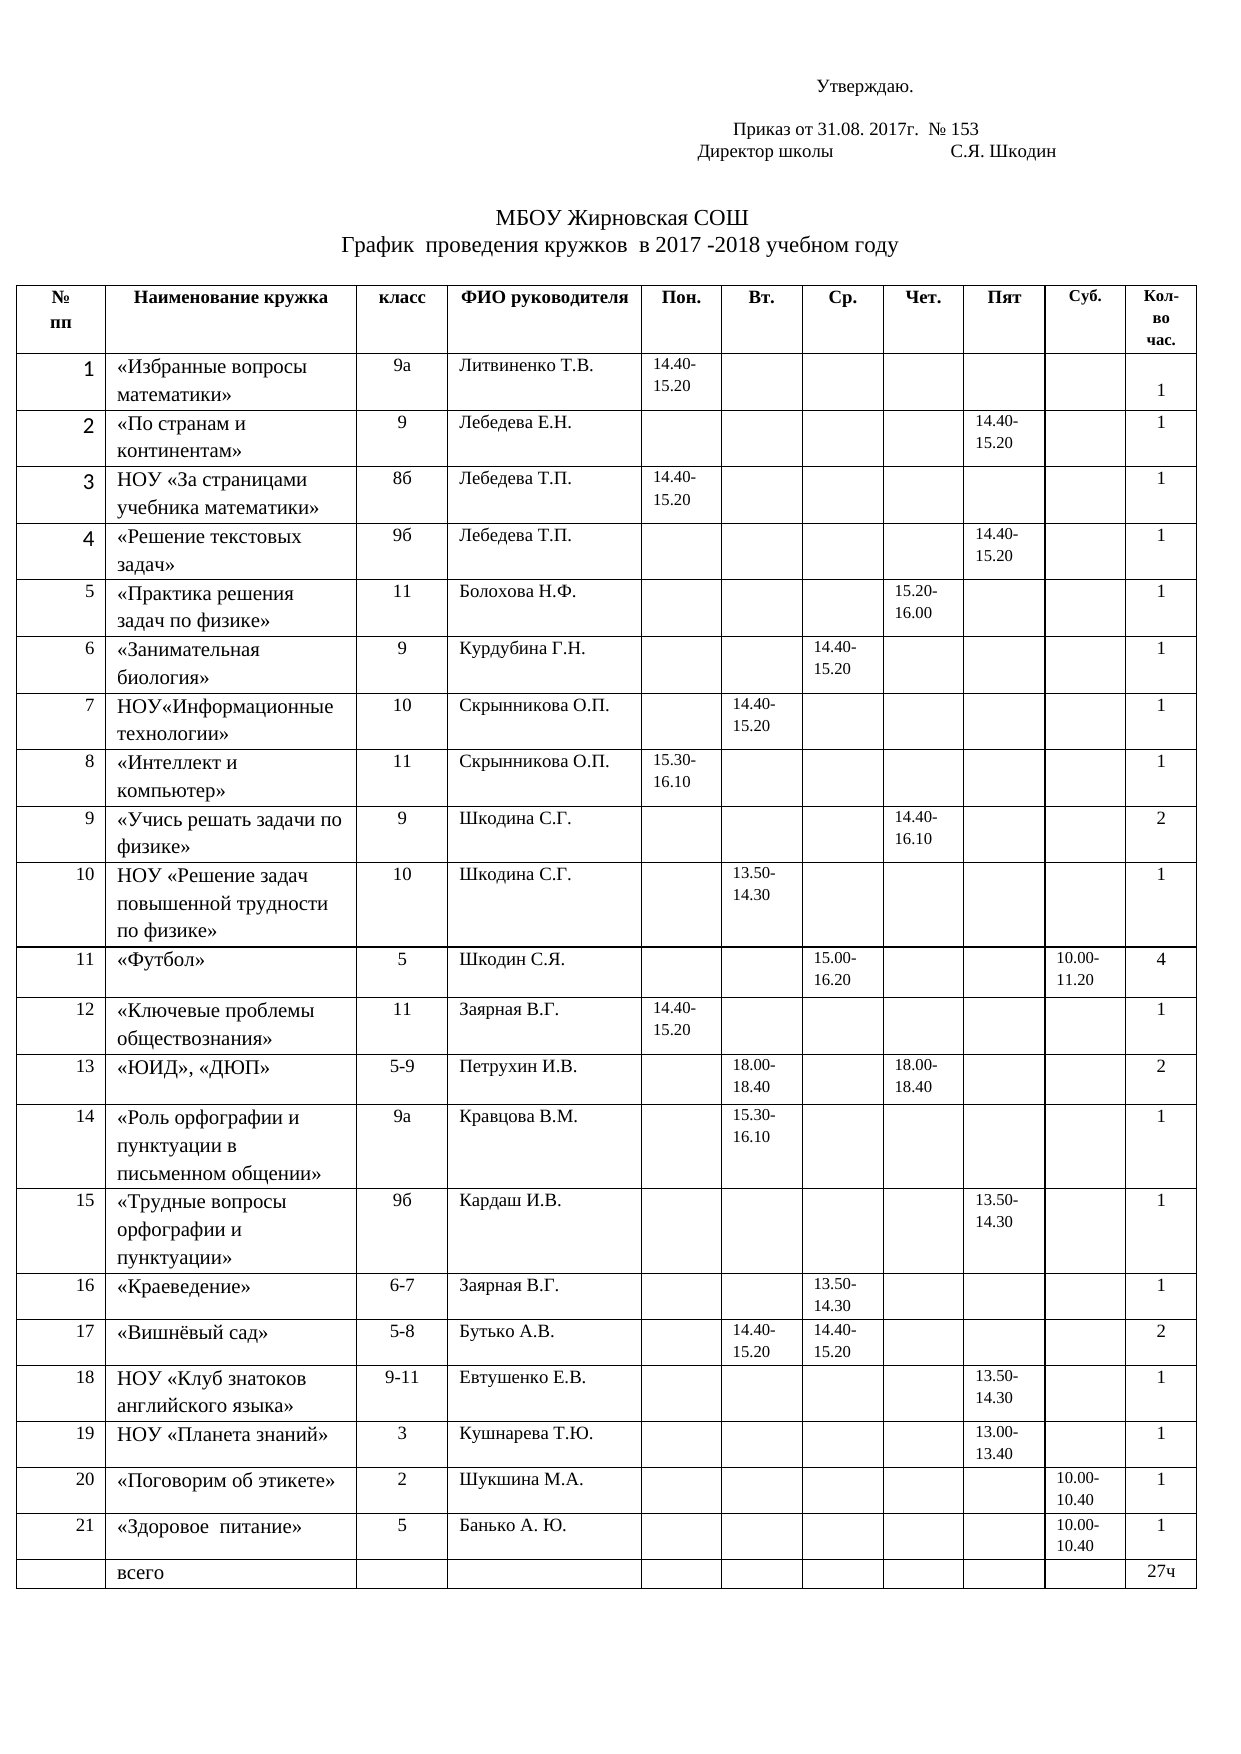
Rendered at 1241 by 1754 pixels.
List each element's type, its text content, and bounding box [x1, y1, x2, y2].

table_cell [964, 1105, 1044, 1188]
table_cell 5 [357, 948, 447, 997]
table_cell [722, 750, 802, 806]
table_cell 11 [357, 580, 447, 636]
table_cell 2 [1126, 1055, 1196, 1104]
table_cell 11 [357, 750, 447, 806]
table_header Суб. [1046, 286, 1125, 353]
table_cell 10 [357, 694, 447, 749]
table_cell [1046, 467, 1125, 523]
table_cell [1046, 1422, 1125, 1467]
table_cell 9 [357, 411, 447, 466]
table_cell 12 [17, 998, 105, 1053]
table_cell 9а [357, 1105, 447, 1188]
table_cell [722, 354, 802, 410]
table_header Наименование кружка [106, 286, 356, 353]
table_cell 1 [1126, 998, 1196, 1053]
table_cell 1 [1126, 1105, 1196, 1188]
table_header Вт. [722, 286, 802, 353]
table_cell [964, 750, 1044, 806]
table_cell [1046, 411, 1125, 466]
table_cell Заярная В.Г. [448, 998, 641, 1053]
table_cell [964, 863, 1044, 946]
table_cell [722, 1422, 802, 1467]
table_cell 11 [357, 998, 447, 1053]
table_cell 1 [1126, 637, 1196, 692]
table_cell [17, 1560, 105, 1588]
table_cell [803, 580, 883, 636]
table_cell [1046, 998, 1125, 1053]
table_cell 27ч [1126, 1560, 1196, 1588]
table_cell [642, 1274, 721, 1318]
table_cell 19 [17, 1422, 105, 1467]
table_cell 15 [17, 1189, 105, 1272]
table_cell [1046, 1274, 1125, 1318]
table_cell [722, 524, 802, 579]
table_cell 14.40-15.20 [803, 637, 883, 692]
table_cell «Избранные вопросы математики» [106, 354, 356, 410]
table_cell [1046, 1189, 1125, 1272]
table_cell 9б [357, 1189, 447, 1272]
table_cell 1 [1126, 1189, 1196, 1272]
table_cell 13.00- 13.40 [964, 1422, 1044, 1467]
table_cell 5-8 [357, 1320, 447, 1364]
table_cell [803, 807, 883, 862]
table_cell 8б [357, 467, 447, 523]
table_cell 10 [17, 863, 105, 946]
table_cell «Поговорим об этикете» [106, 1468, 356, 1513]
table_cell Шкодина С.Г. [448, 863, 641, 946]
table_header Кол-во час. [1126, 286, 1196, 353]
table_cell [884, 1560, 963, 1588]
table_cell Лебедева Т.П. [448, 524, 641, 579]
table_cell 9 [17, 807, 105, 862]
table_cell [1046, 580, 1125, 636]
table_cell [1046, 1055, 1125, 1104]
table_cell [803, 1055, 883, 1104]
table_cell Лебедева Т.П. [448, 467, 641, 523]
table_cell [803, 863, 883, 946]
table_cell [803, 1189, 883, 1272]
table_cell [642, 637, 721, 692]
table_cell 10.00-10.40 [1046, 1514, 1125, 1559]
table_cell [1046, 354, 1125, 410]
table_cell 1 [1126, 1366, 1196, 1421]
table_cell «Решение текстовых задач» [106, 524, 356, 579]
table_cell 9 [357, 807, 447, 862]
table_cell [803, 467, 883, 523]
table_cell 9-11 [357, 1366, 447, 1421]
table_cell «Краеведение» [106, 1274, 356, 1318]
table_cell НОУ «За страницами учебника математики» [106, 467, 356, 523]
table_cell [803, 694, 883, 749]
table_cell «Футбол» [106, 948, 356, 997]
table_cell Курдубина Г.Н. [448, 637, 641, 692]
table_cell «Вишнёвый сад» [106, 1320, 356, 1364]
table_cell [803, 750, 883, 806]
table_cell НОУ «Решение задач повышенной трудности по физике» [106, 863, 356, 946]
table_cell Скрынникова О.П. [448, 694, 641, 749]
table_cell 16 [17, 1274, 105, 1318]
table_cell 2 [357, 1468, 447, 1513]
table_cell [722, 1468, 802, 1513]
table_cell 15.00- 16.20 [803, 948, 883, 997]
table_cell [884, 1514, 963, 1559]
table_cell 14.40-15.20 [964, 524, 1044, 579]
table_cell [722, 467, 802, 523]
table_cell 18.00-18.40 [722, 1055, 802, 1104]
table_cell 17 [17, 1320, 105, 1364]
table_cell [803, 1514, 883, 1559]
table_cell «ЮИД», «ДЮП» [106, 1055, 356, 1104]
table_cell 6 [17, 637, 105, 692]
table_cell [884, 1422, 963, 1467]
table_cell [884, 1366, 963, 1421]
table_cell [884, 948, 963, 997]
table_header Пят [964, 286, 1044, 353]
table_cell 9 [357, 637, 447, 692]
table_cell [884, 467, 963, 523]
table_cell [884, 1468, 963, 1513]
table_cell 15.30-16.10 [722, 1105, 802, 1188]
table_cell [1046, 863, 1125, 946]
table_cell Кардаш И.В. [448, 1189, 641, 1272]
table_cell НОУ«Информационные технологии» [106, 694, 356, 749]
table_cell [722, 948, 802, 997]
table_cell [884, 411, 963, 466]
table_cell [964, 807, 1044, 862]
table_cell [964, 354, 1044, 410]
table_cell 1 [1126, 524, 1196, 579]
table_cell [1046, 637, 1125, 692]
table_cell 8 [17, 750, 105, 806]
text МБОУ Жирновская СОШ [75, 204, 1165, 231]
table_cell 10.00-10.40 [1046, 1468, 1125, 1513]
table_header Пон. [642, 286, 721, 353]
table_cell «Трудные вопросы орфографии и пунктуации» [106, 1189, 356, 1272]
table_cell [1046, 1560, 1125, 1588]
table_header класс [357, 286, 447, 353]
text Приказ от 31.08. 2017г. № 153 [75, 118, 1165, 140]
table_cell [964, 467, 1044, 523]
table_cell [884, 524, 963, 579]
table_cell Заярная В.Г. [448, 1274, 641, 1318]
table_cell [884, 1189, 963, 1272]
table_cell [1046, 524, 1125, 579]
table_cell 14 [17, 1105, 105, 1188]
table_cell 10.00-11.20 [1046, 948, 1125, 997]
table_cell [642, 1055, 721, 1104]
table_cell 2 [1126, 807, 1196, 862]
table_cell НОУ «Клуб знатоков английского языка» [106, 1366, 356, 1421]
text График проведения кружков в 2017 -2018 учебном году [75, 231, 1165, 257]
table_cell НОУ «Планета знаний» [106, 1422, 356, 1467]
table_cell Шукшина М.А. [448, 1468, 641, 1513]
table_cell [803, 1366, 883, 1421]
table_cell всего [106, 1560, 356, 1588]
table_cell 3 [17, 467, 105, 523]
table_cell [642, 524, 721, 579]
table_cell Банько А. Ю. [448, 1514, 641, 1559]
table_cell [803, 524, 883, 579]
table_cell 14.40-15.20 [964, 411, 1044, 466]
table_cell 1 [17, 354, 105, 410]
table_cell [964, 998, 1044, 1053]
table_cell [1046, 1366, 1125, 1421]
table_cell 9а [357, 354, 447, 410]
table_cell [884, 750, 963, 806]
table_cell 14.40-15.20 [642, 354, 721, 410]
table_cell «Практика решения задач по физике» [106, 580, 356, 636]
text Директор школы С.Я. Шкодин [75, 140, 1165, 161]
table_cell 7 [17, 694, 105, 749]
table_cell [722, 637, 802, 692]
table_cell 13.50-14.30 [803, 1274, 883, 1318]
table_cell [884, 863, 963, 946]
table_cell [642, 1366, 721, 1421]
table_cell [642, 863, 721, 946]
table_cell [964, 1468, 1044, 1513]
table_cell [642, 1468, 721, 1513]
table_cell «Занимательная биология» [106, 637, 356, 692]
table_cell 1 [1126, 580, 1196, 636]
table_header Ср. [803, 286, 883, 353]
table_cell [722, 998, 802, 1053]
table_cell «Роль орфографии и пунктуации в письменном общении» [106, 1105, 356, 1188]
table_cell [884, 694, 963, 749]
table_cell [964, 1320, 1044, 1364]
table_cell 14.40-15.20 [642, 467, 721, 523]
table_cell 1 [1126, 1514, 1196, 1559]
table_cell 18 [17, 1366, 105, 1421]
table_cell [448, 1560, 641, 1588]
table_cell 1 [1126, 411, 1196, 466]
table_cell [722, 1366, 802, 1421]
table_cell [1046, 1105, 1125, 1188]
table_cell «Здоровое питание» [106, 1514, 356, 1559]
table_cell Евтушенко Е.В. [448, 1366, 641, 1421]
table_cell 13.50-14.30 [964, 1366, 1044, 1421]
table_cell 4 [17, 524, 105, 579]
table_cell [722, 580, 802, 636]
table_cell [803, 411, 883, 466]
table_cell 1 [1126, 1274, 1196, 1318]
table_cell [642, 807, 721, 862]
table_cell [884, 1105, 963, 1188]
table_cell [642, 1189, 721, 1272]
table_cell [642, 580, 721, 636]
table_cell Шкодина С.Г. [448, 807, 641, 862]
table_cell 6-7 [357, 1274, 447, 1318]
table_cell 13.50-14.30 [722, 863, 802, 946]
table_cell [803, 354, 883, 410]
table_cell 1 [1126, 354, 1196, 410]
table_cell [884, 1274, 963, 1318]
table_cell 14.40-15.20 [642, 998, 721, 1053]
table_cell [803, 998, 883, 1053]
table_cell 5-9 [357, 1055, 447, 1104]
table_cell [722, 807, 802, 862]
table_cell 1 [1126, 694, 1196, 749]
table_cell [722, 1560, 802, 1588]
table_cell [964, 637, 1044, 692]
table_cell Литвиненко Т.В. [448, 354, 641, 410]
table_cell [884, 637, 963, 692]
table_cell 2 [1126, 1320, 1196, 1364]
table_cell 10 [357, 863, 447, 946]
table_cell 1 [1126, 863, 1196, 946]
table_cell 1 [1126, 467, 1196, 523]
table_cell 21 [17, 1514, 105, 1559]
table_cell [1046, 1320, 1125, 1364]
table_cell 1 [1126, 750, 1196, 806]
table_cell «Интеллект и компьютер» [106, 750, 356, 806]
table_cell Лебедева Е.Н. [448, 411, 641, 466]
table_cell [642, 1105, 721, 1188]
table_cell [803, 1105, 883, 1188]
text Утверждаю. [75, 75, 1165, 97]
table_cell 13 [17, 1055, 105, 1104]
table_cell [884, 998, 963, 1053]
table_cell Скрынникова О.П. [448, 750, 641, 806]
table_cell Болохова Н.Ф. [448, 580, 641, 636]
table_cell [1046, 807, 1125, 862]
table_cell 4 [1126, 948, 1196, 997]
table_cell 5 [357, 1514, 447, 1559]
table_cell 14.40-15.20 [722, 694, 802, 749]
table_cell [884, 1320, 963, 1364]
table_cell [803, 1468, 883, 1513]
table_cell 18.00-18.40 [884, 1055, 963, 1104]
table_cell «По странам и континентам» [106, 411, 356, 466]
table_cell Кушнарева Т.Ю. [448, 1422, 641, 1467]
table_cell [642, 1422, 721, 1467]
table_cell [1046, 750, 1125, 806]
table_cell [642, 1320, 721, 1364]
table_cell [722, 1189, 802, 1272]
table_cell [964, 580, 1044, 636]
table_cell [1046, 694, 1125, 749]
table_cell [722, 411, 802, 466]
table_cell «Ключевые проблемы обществознания» [106, 998, 356, 1053]
table_cell [964, 1560, 1044, 1588]
table_cell [642, 948, 721, 997]
table_cell 13.50-14.30 [964, 1189, 1044, 1272]
table_cell 2 [17, 411, 105, 466]
table_cell 11 [17, 948, 105, 997]
table_cell Шкодин С.Я. [448, 948, 641, 997]
table_cell [642, 694, 721, 749]
table_header № пп [17, 286, 105, 353]
table_cell Петрухин И.В. [448, 1055, 641, 1104]
table_cell 14.40-15.20 [803, 1320, 883, 1364]
table_cell [964, 1055, 1044, 1104]
table_cell 15.20- 16.00 [884, 580, 963, 636]
table_cell [642, 411, 721, 466]
table_cell [803, 1422, 883, 1467]
table_cell 9б [357, 524, 447, 579]
table_cell [964, 948, 1044, 997]
table_cell Кравцова В.М. [448, 1105, 641, 1188]
table_cell [964, 1514, 1044, 1559]
table_cell 20 [17, 1468, 105, 1513]
table_cell [803, 1560, 883, 1588]
table_cell 15.30-16.10 [642, 750, 721, 806]
table_cell [357, 1560, 447, 1588]
table_cell [722, 1514, 802, 1559]
table_cell [964, 694, 1044, 749]
table_cell 1 [1126, 1422, 1196, 1467]
table_cell [642, 1560, 721, 1588]
table_cell «Учись решать задачи по физике» [106, 807, 356, 862]
table_header ФИО руководителя [448, 286, 641, 353]
table_cell [884, 354, 963, 410]
table_cell Бутько А.В. [448, 1320, 641, 1364]
table_cell 14.40-16.10 [884, 807, 963, 862]
table_cell 1 [1126, 1468, 1196, 1513]
table_cell 14.40-15.20 [722, 1320, 802, 1364]
table_cell 5 [17, 580, 105, 636]
table_cell 3 [357, 1422, 447, 1467]
table_cell [722, 1274, 802, 1318]
table_cell [642, 1514, 721, 1559]
table_header Чет. [884, 286, 963, 353]
table_cell [964, 1274, 1044, 1318]
